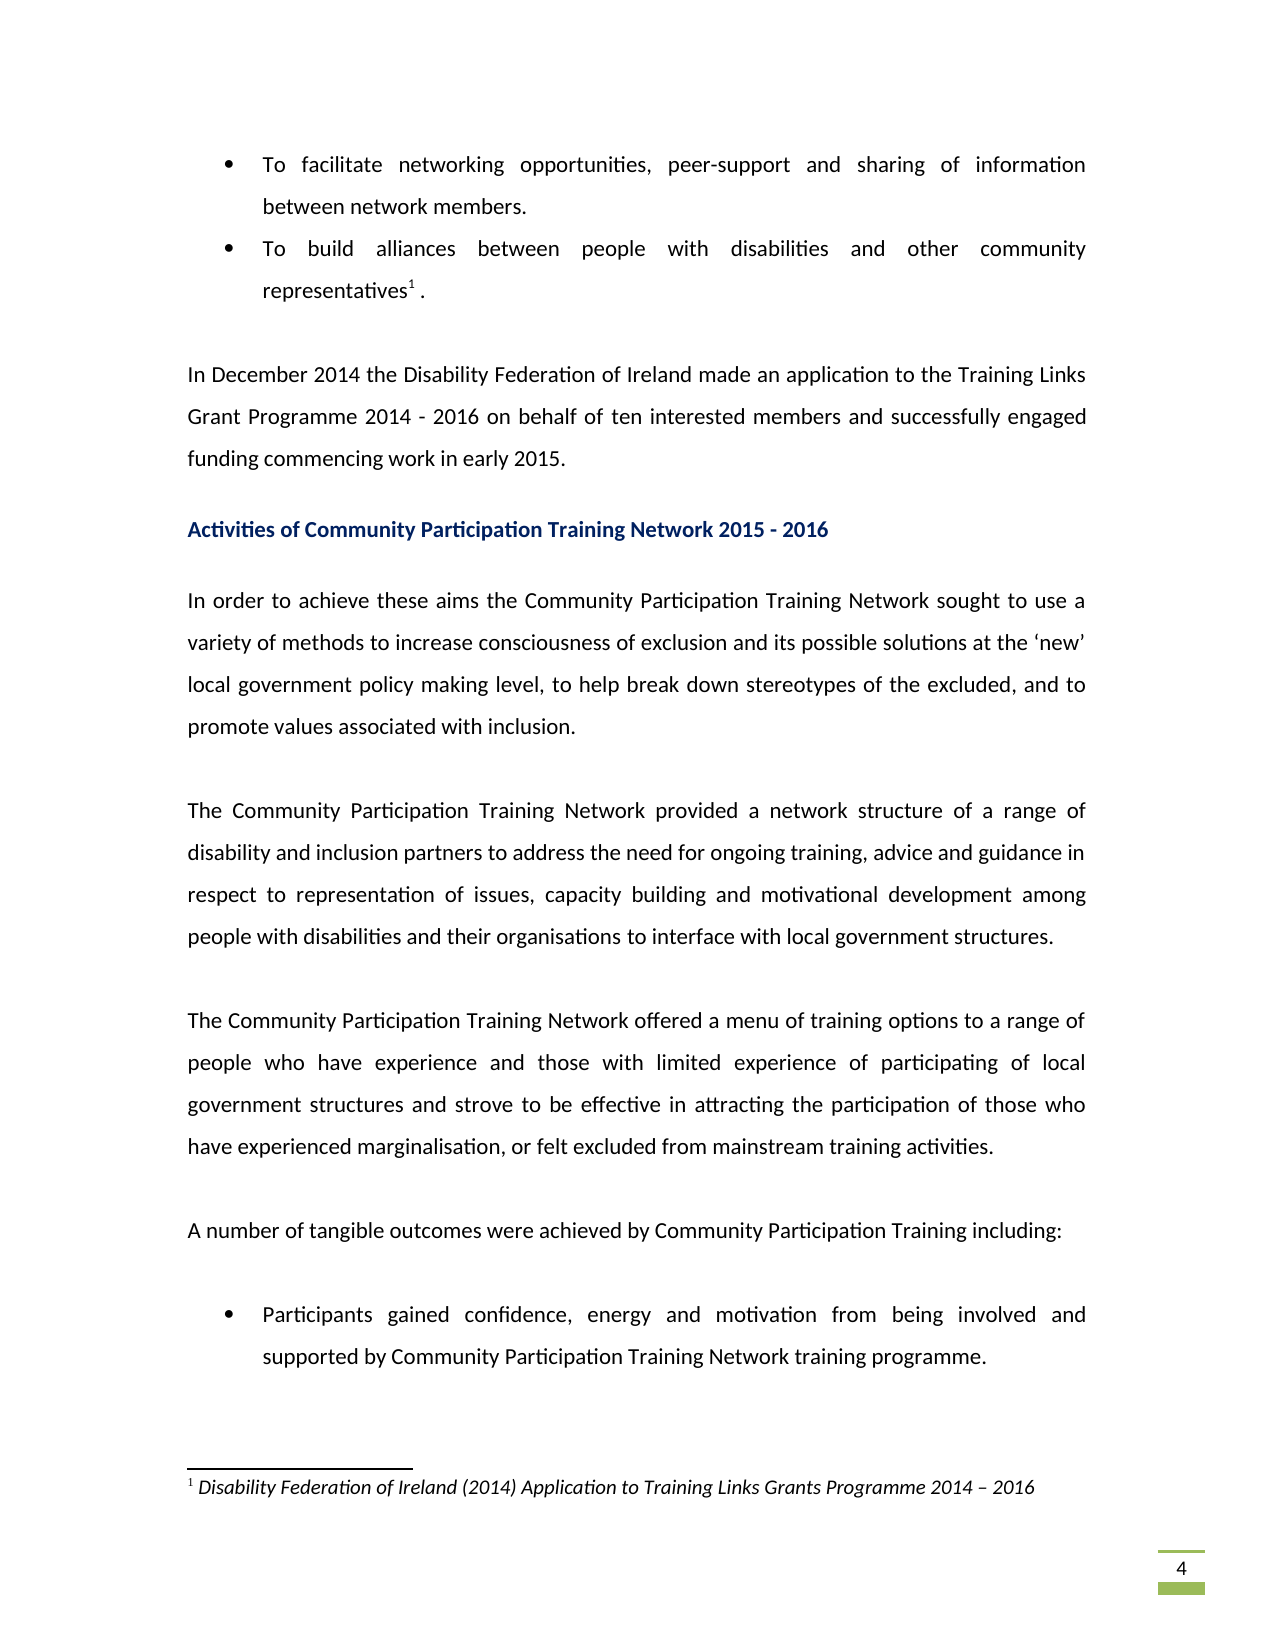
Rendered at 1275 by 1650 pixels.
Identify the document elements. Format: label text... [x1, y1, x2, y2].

list To facilitate networking opportunities, peer-support and sharing of information between network members. [225, 150, 1087, 220]
text The Community Participation Training Network provided a network structure of a range of disability and inclusion partners to address the need for ongoing training, advice and guidance in respect to representation of issues, capacity building and motivational development among people with disabilities and their organisations to interface with local government structures. [187, 805, 1087, 950]
text Activities of Community Participation Training Network 2015 - 2016 [187, 515, 1087, 543]
text A number of tangible outcomes were achieved by Community Participation Training including: [187, 1216, 1087, 1244]
text The Community Participation Training Network offered a menu of training options to a range of people who have experience and those with limited experience of participating of local government structures and strove to be effective in attracting the participation of those who have experienced marginalisation, or felt excluded from mainstream training activities. [187, 1006, 1087, 1160]
text In order to achieve these aims the Community Participation Training Network sought to use a variety of methods to increase consciousness of exclusion and its possible solutions at the ‘new’ local government policy making level, to help break down stereotypes of the excluded, and to promote values associated with inclusion. [187, 586, 1087, 740]
list Participants gained confidence, energy and motivation from being involved and supported by Community Participation Training Network training programme. [225, 1300, 1087, 1370]
list To build alliances between people with disabilities and other community representatives . [225, 234, 1087, 304]
text In December 2014 the Disability Federation of Ireland made an application to the Training Links Grant Programme 2014 - 2016 on behalf of ten interested members and successfully engaged funding commencing work in early 2015. [187, 360, 1087, 472]
